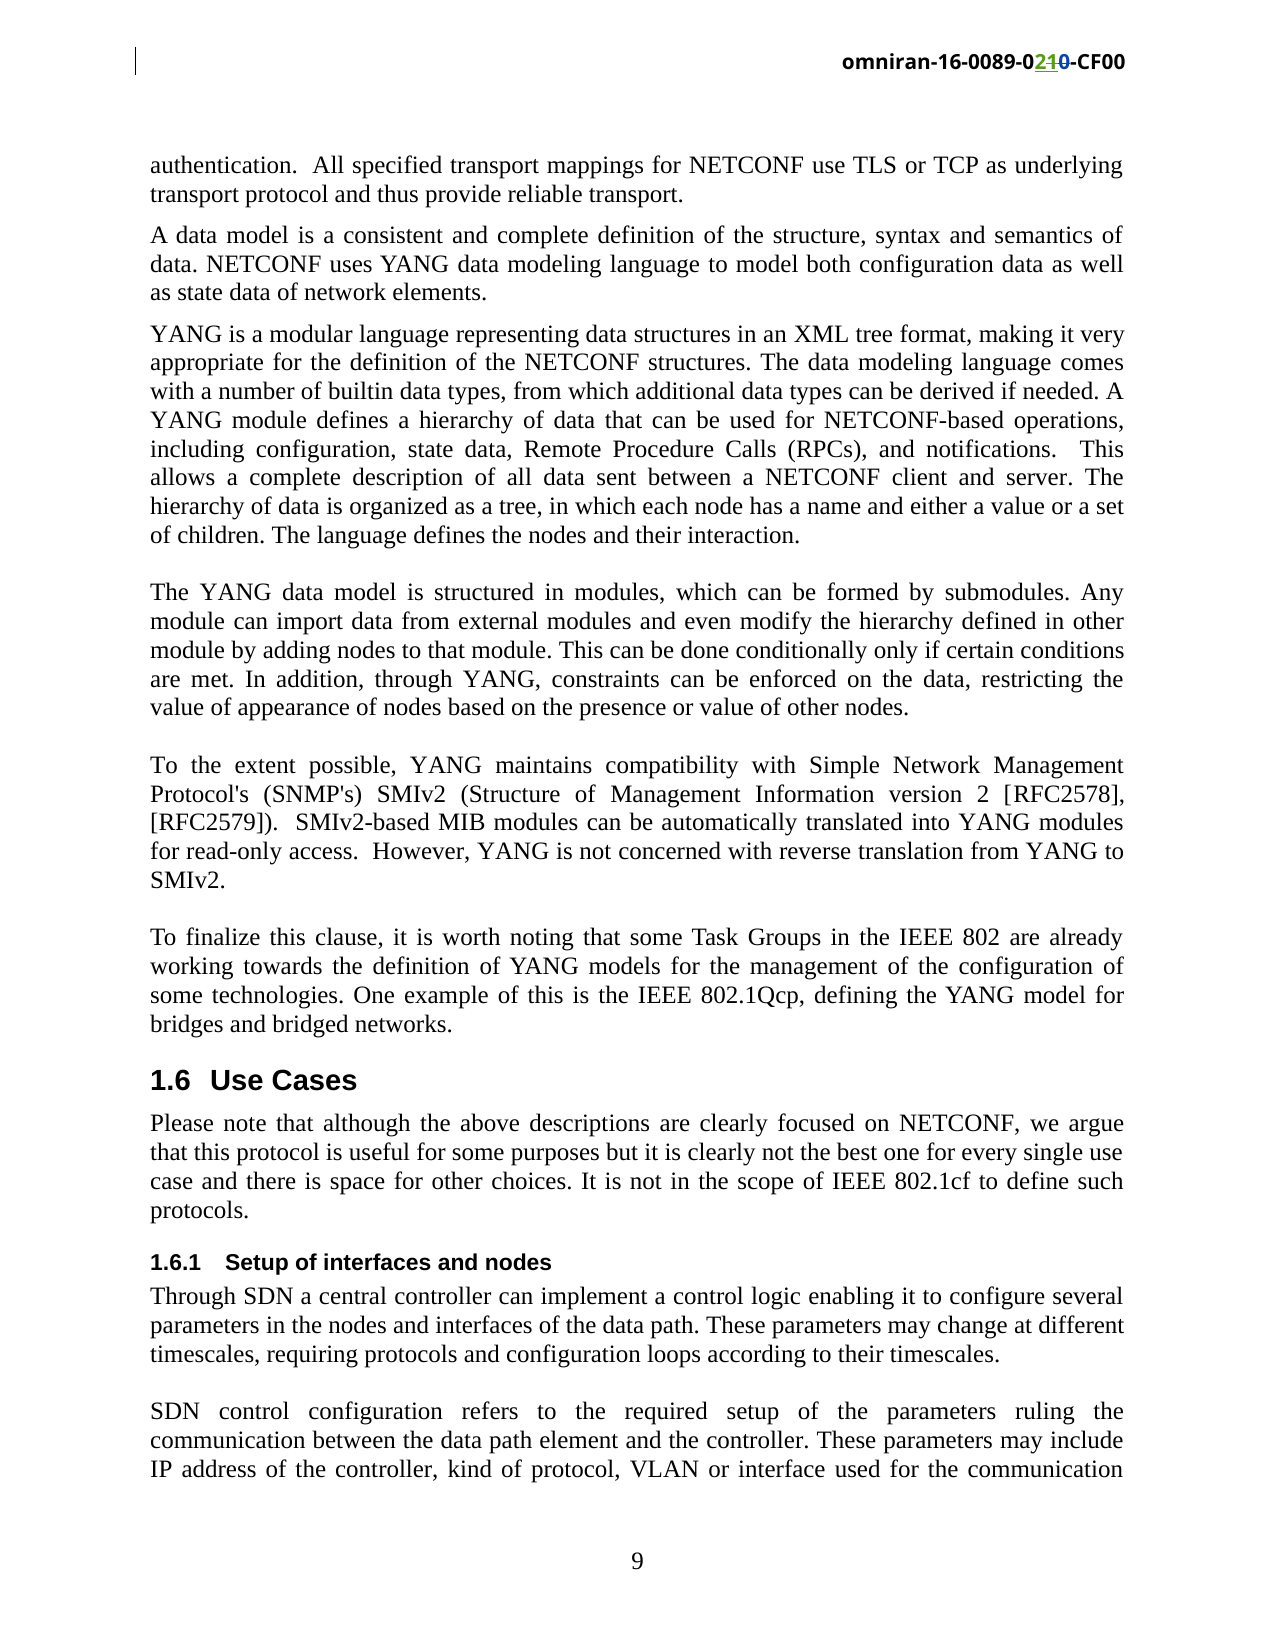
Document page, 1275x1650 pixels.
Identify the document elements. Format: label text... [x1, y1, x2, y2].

text Through SDN a central controller can implement a control logic enabling it to configure several parameters in the nodes and interfaces of the data path. These parameters may change at different timescales, requiring protocols and configuration loops according to their timescales. [150, 1281, 1125, 1367]
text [150, 150, 1125, 207]
subtitle Use Cases [150, 1062, 1125, 1096]
text To the extent possible, YANG maintains compatibility with Simple Network Management Protocol's (SNMP's) SMIv2 (Structure of Management Information version 2 [RFC2578], [RFC2579]). SMIv2-based MIB modules can be automatically translated into YANG modules for read-only access. However, YANG is not concerned with reverse translation from YANG to SMIv2. [150, 750, 1125, 894]
text A data model is a consistent and complete definition of the structure, syntax and semantics of data. NETCONF uses YANG data modeling language to model both configuration data as well as state data of network elements. [150, 220, 1125, 306]
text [150, 1396, 1125, 1482]
text YANG is a modular language representing data structures in an XML tree format, making it very appropriate for the definition of the NETCONF structures. The data modeling language comes with a number of builtin data types, from which additional data types can be derived if needed. A YANG module defines a hierarchy of data that can be used for NETCONF-based operations, including configuration, state data, Remote Procedure Calls (RPCs), and notifications. This allows a complete description of all data sent between a NETCONF client and server. The hierarchy of data is organized as a tree, in which each node has a name and either a value or a set of children. The language defines the nodes and their interaction. [150, 319, 1125, 549]
text The YANG data model is structured in modules, which can be formed by submodules. Any module can import data from external modules and even modify the hierarchy defined in other module by adding nodes to that module. This can be done conditionally only if certain conditions are met. In addition, through YANG, constraints can be enforced on the data, restricting the value of appearance of nodes based on the presence or value of other nodes. [150, 577, 1125, 721]
subtitle Setup of interfaces and nodes [150, 1248, 1125, 1275]
text Please note that although the above descriptions are clearly focused on NETCONF, we argue that this protocol is useful for some purposes but it is clearly not the best one for every single use case and there is space for other choices. It is not in the scope of IEEE 802.1cf to define such protocols. [150, 1108, 1125, 1223]
text To finalize this clause, it is worth noting that some Task Groups in the IEEE 802 are already working towards the definition of YANG models for the management of the configuration of some technologies. One example of this is the IEEE 802.1Qcp, defining the YANG model for bridges and bridged networks. [150, 922, 1125, 1037]
